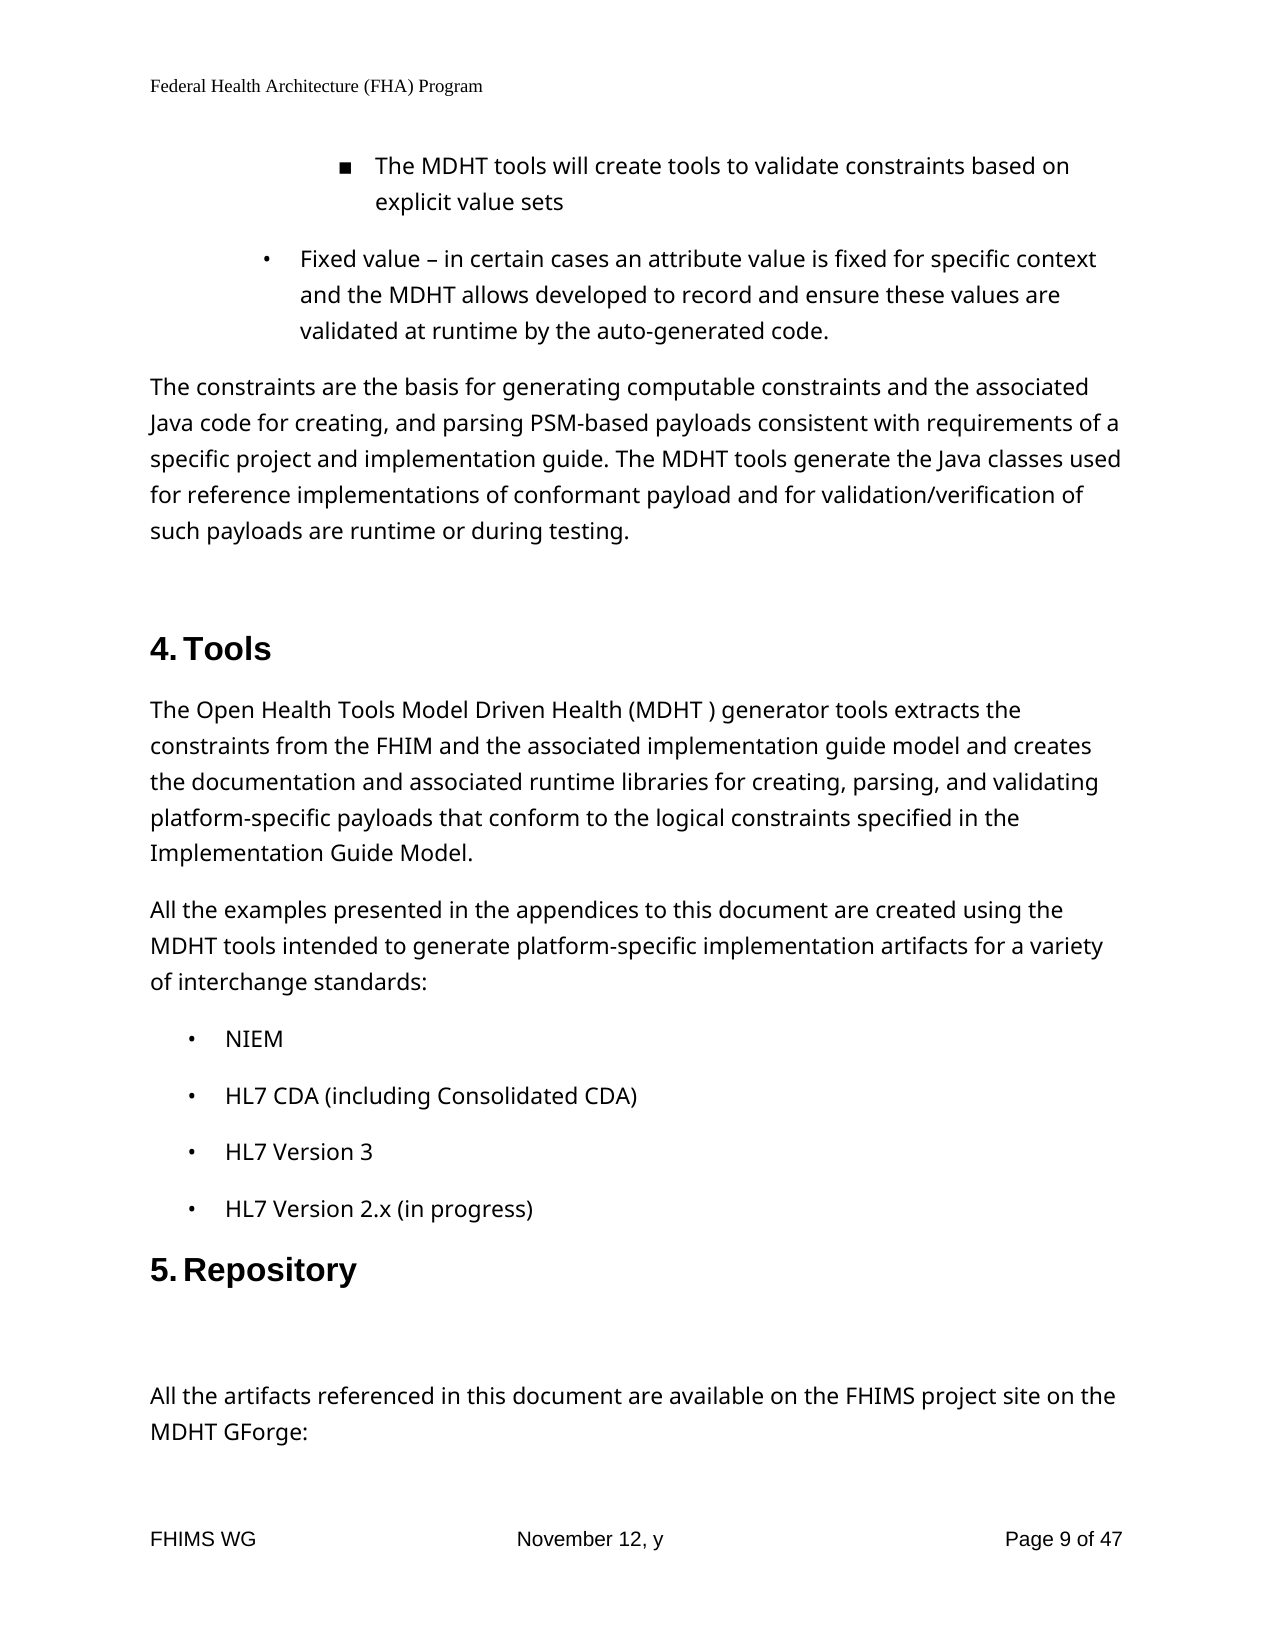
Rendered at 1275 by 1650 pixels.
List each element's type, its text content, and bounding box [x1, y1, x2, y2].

text All the artifacts referenced in this document are available on the FHIMS project site on the MDHT GForge: [150, 1380, 1125, 1447]
list The MDHT tools will create tools to validate constraints based on explicit value sets [337, 150, 1125, 217]
list HL7 Version 3 [187, 1136, 1125, 1168]
subtitle Tools [150, 629, 1125, 667]
text The constraints are the basis for generating computable constraints and the associated Java code for creating, and parsing PSM-based payloads consistent with requirements of a specific project and implementation guide. The MDHT tools generate the Java classes used for reference implementations of conformant payload and for validation/verification of such payloads are runtime or during testing. [150, 371, 1125, 546]
list HL7 Version 2.x (in progress) [187, 1193, 1125, 1224]
text The Open Health Tools Model Driven Health (MDHT ) generator tools extracts the constraints from the FHIM and the associated implementation guide model and creates the documentation and associated runtime libraries for creating, parsing, and validating platform-specific payloads that conform to the logical constraints specified in the Implementation Guide Model. [150, 694, 1125, 869]
subtitle Repository [150, 1250, 1125, 1288]
list HL7 CDA (including Consolidated CDA) [187, 1079, 1125, 1111]
text All the examples presented in the appendices to this document are created using the MDHT tools intended to generate platform-specific implementation artifacts for a variety of interchange standards: [150, 894, 1125, 997]
list Fixed value – in certain cases an attribute value is fixed for specific context and the MDHT allows developed to record and ensure these values are validated at runtime by the auto-generated code. [262, 243, 1125, 346]
list NIEM [187, 1023, 1125, 1054]
